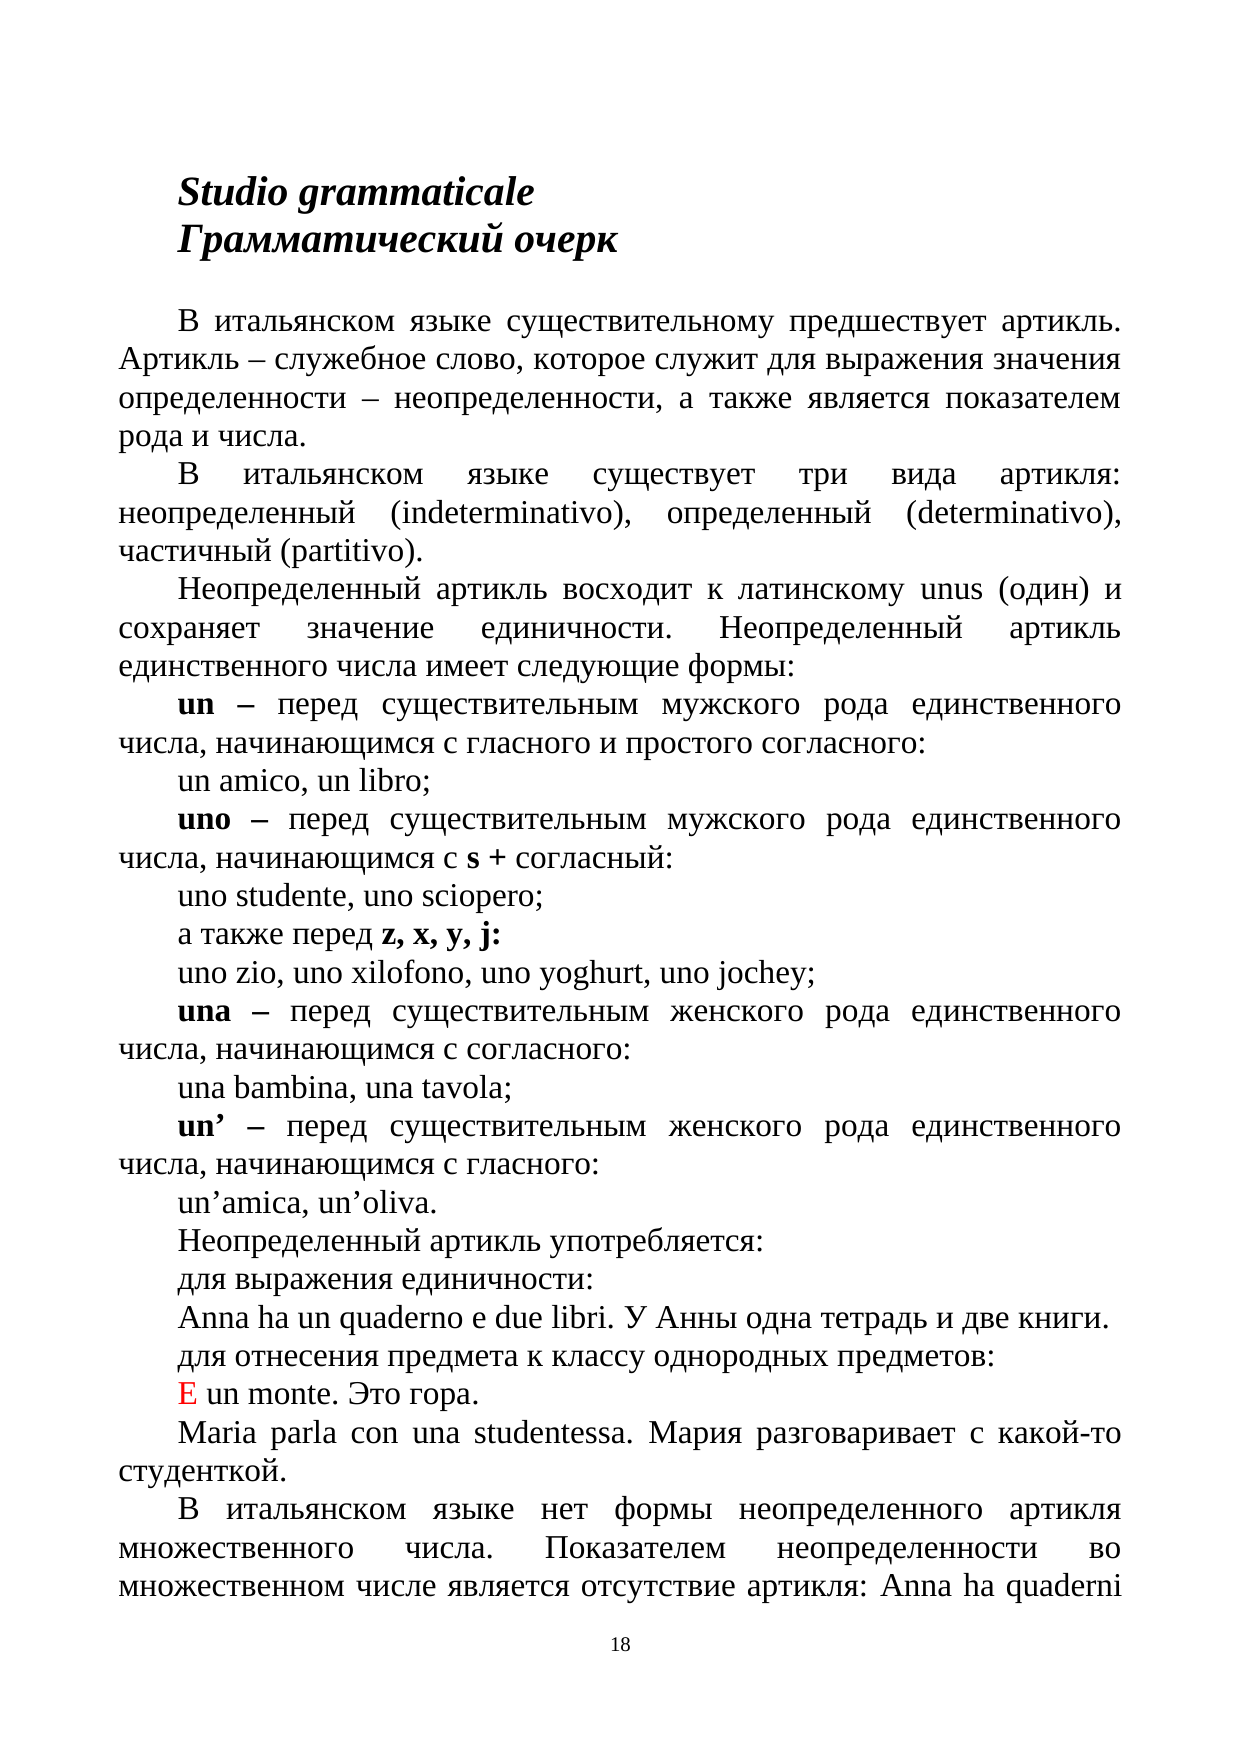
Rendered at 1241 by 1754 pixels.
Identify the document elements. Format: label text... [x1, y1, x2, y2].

text Maria parla con una studentessa. Мария разговаривает с какой-то студенткой. [118, 1412, 1122, 1488]
text un’ – перед существительным женского рода единственного числа, начинающимся с гласного: [118, 1105, 1122, 1182]
text un – перед существительным мужского рода единственного числа, начинающимся с гласного и простого согласного: [118, 683, 1122, 760]
text для выражения единичности: [118, 1258, 1122, 1297]
text E un monte. Это гора. [118, 1373, 1122, 1412]
text В итальянском языке существительному предшествует артикль. Артикль – служебное слово, которое служит для выражения значения определенности – неопределенности, а также является показателем рода и числа. [118, 300, 1122, 453]
text Anna ha un quaderno e due libri. У Анны одна тетрадь и две книги. [118, 1297, 1122, 1335]
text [118, 1488, 1122, 1603]
text un amico, un libro; [118, 760, 1122, 798]
text una bambina, una tavola; [118, 1067, 1122, 1105]
text для отнесения предмета к классу однородных предметов: [118, 1335, 1122, 1373]
text uno zio, uno xilofono, uno yoghurt, uno jochey; [118, 952, 1122, 990]
text а также перед z, x, y, j: [118, 913, 1122, 952]
text В итальянском языке существует три вида артикля: неопределенный (indeterminativo), определенный (determinativo), частичный (partitivo). [118, 453, 1122, 568]
text uno – перед существительным мужского рода единственного числа, начинающимся с s + согласный: [118, 798, 1122, 875]
text Грамматический очерк [118, 214, 1122, 262]
text uno studente, uno sciopero; [118, 875, 1122, 913]
text Studio grammaticale [118, 166, 1122, 214]
text Неопределенный артикль восходит к латинскому unus (один) и сохраняет значение единичности. Неопределенный артикль единственного числа имеет следующие формы: [118, 568, 1122, 683]
text una – перед существительным женского рода единственного числа, начинающимся с согласного: [118, 990, 1122, 1067]
text Неопределенный артикль употребляется: [118, 1220, 1122, 1258]
text un’amica, un’oliva. [118, 1182, 1122, 1220]
